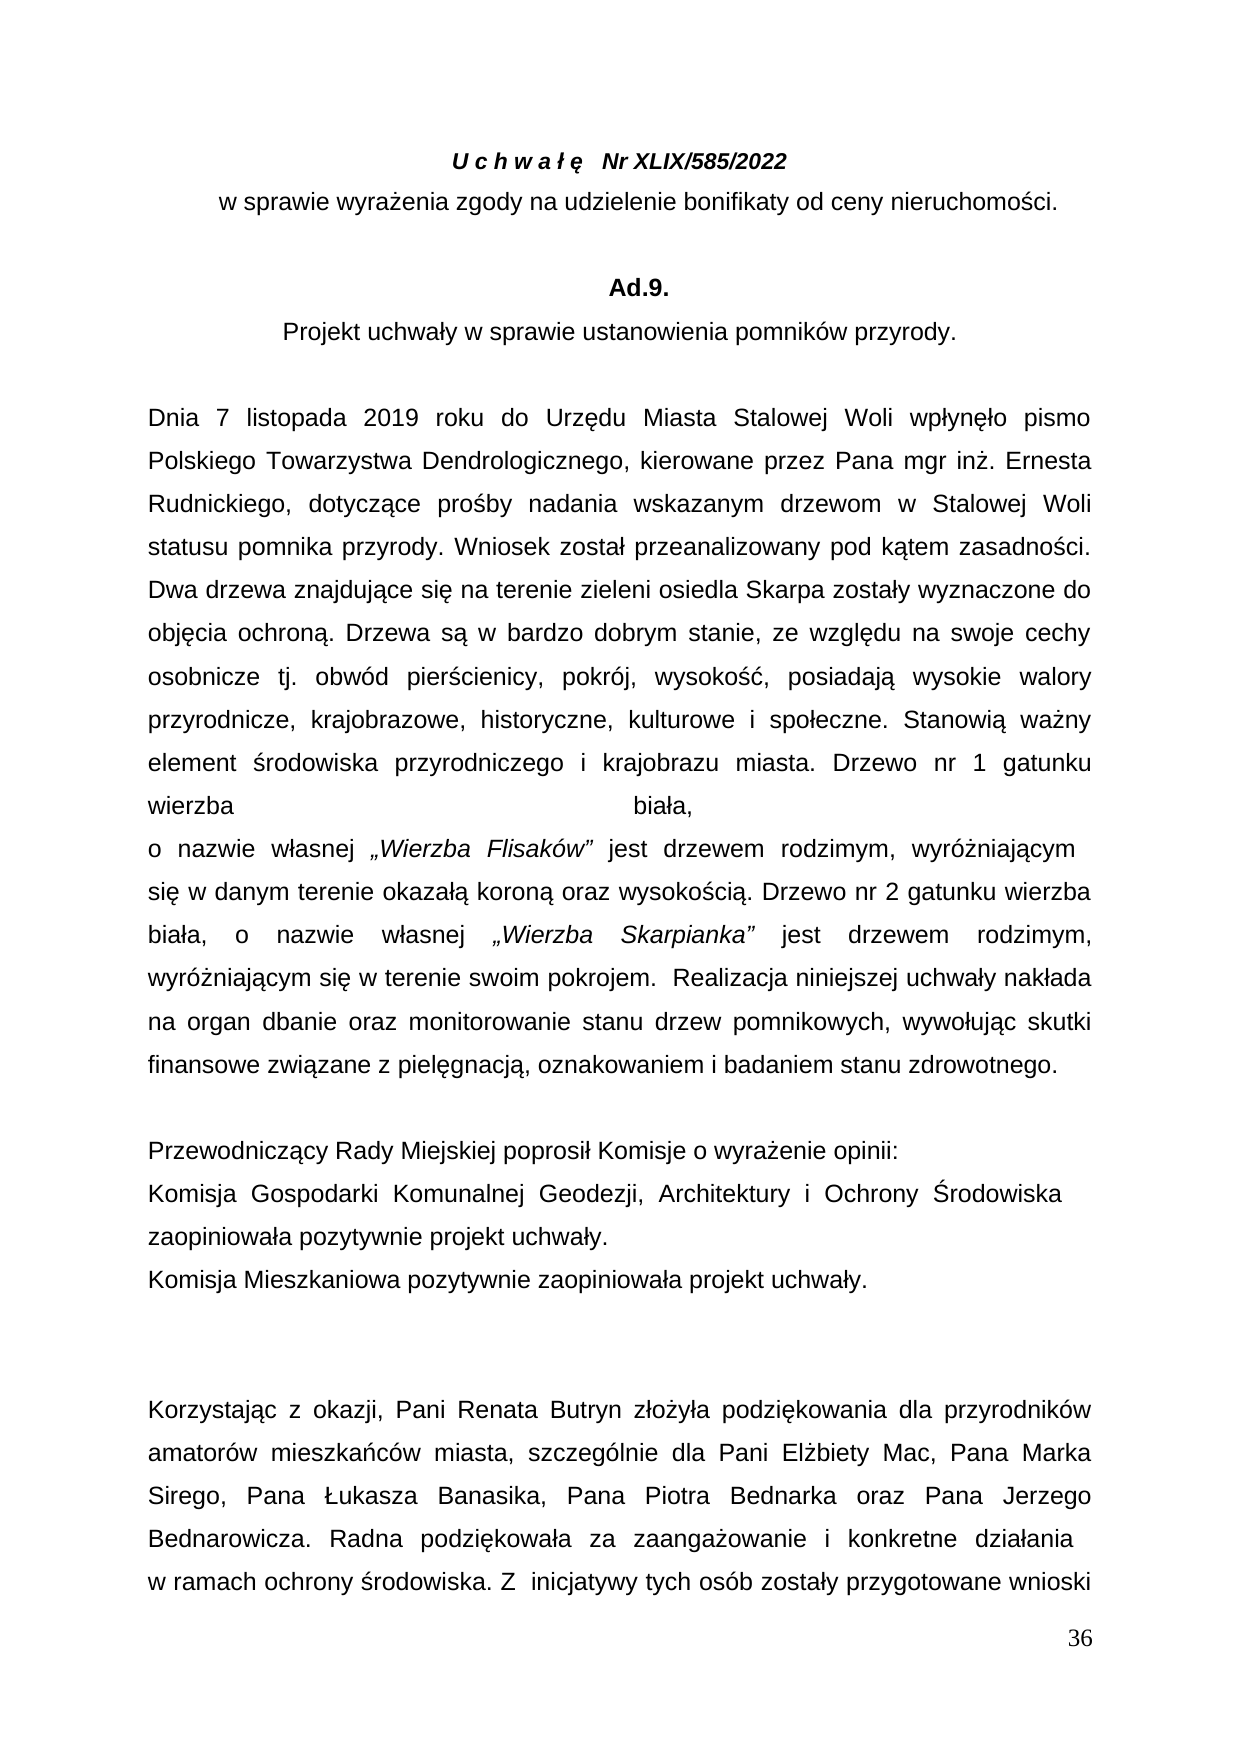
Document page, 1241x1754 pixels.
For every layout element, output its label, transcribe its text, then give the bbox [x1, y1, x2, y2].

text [148, 1394, 1093, 1596]
text Projekt uchwały w sprawie ustanowienia pomników przyrody. [148, 316, 1093, 345]
text Dnia 7 listopada 2019 roku do Urzędu Miasta Stalowej Woli wpłynęło pismo Polskiego Towarzystwa Dendrologicznego, kierowane przez Pana mgr inż. Ernesta Rudnickiego, dotyczące prośby nadania wskazanym drzewom w Stalowej Woli statusu pomnika przyrody. Wniosek został przeanalizowany pod kątem zasadności. Dwa drzewa znajdujące się na terenie zieleni osiedla Skarpa zostały wyznaczone do objęcia ochroną. Drzewa są w bardzo dobrym stanie, ze względu na swoje cechy osobnicze tj. obwód pierścienicy, pokrój, wysokość, posiadają wysokie walory przyrodnicze, krajobrazowe, historyczne, kulturowe i społeczne. Stanowią ważny element środowiska przyrodniczego i krajobrazu miasta. Drzewo nr 1 gatunku wierzba biała, o nazwie własnej „Wierzba Flisaków” jest drzewem rodzimym, wyróżniającym się w danym terenie okazałą koroną oraz wysokością. Drzewo nr 2 gatunku wierzba biała, o nazwie własnej „Wierzba Skarpianka” jest drzewem rodzimym, wyróżniającym się w terenie swoim pokrojem. Realizacja niniejszej uchwały nakłada na organ dbanie oraz monitorowanie stanu drzew pomnikowych, wywołując skutki finansowe związane z pielęgnacją, oznakowaniem i badaniem stanu zdrowotnego. [148, 403, 1093, 1078]
text Ad.9. [185, 273, 1093, 302]
text Komisja Gospodarki Komunalnej Geodezji, Architektury i Ochrony Środowiska zaopiniowała pozytywnie projekt uchwały. [148, 1179, 1063, 1251]
text Przewodniczący Rady Miejskiej poprosił Komisje o wyrażenie opinii: [148, 1136, 1063, 1164]
text U c h w a ł ę Nr XLIX/585/2022 [148, 148, 1093, 174]
text w sprawie wyrażenia zgody na udzielenie bonifikaty od ceny nieruchomości. [185, 187, 1093, 216]
text Komisja Mieszkaniowa pozytywnie zaopiniowała projekt uchwały. [148, 1265, 1063, 1294]
